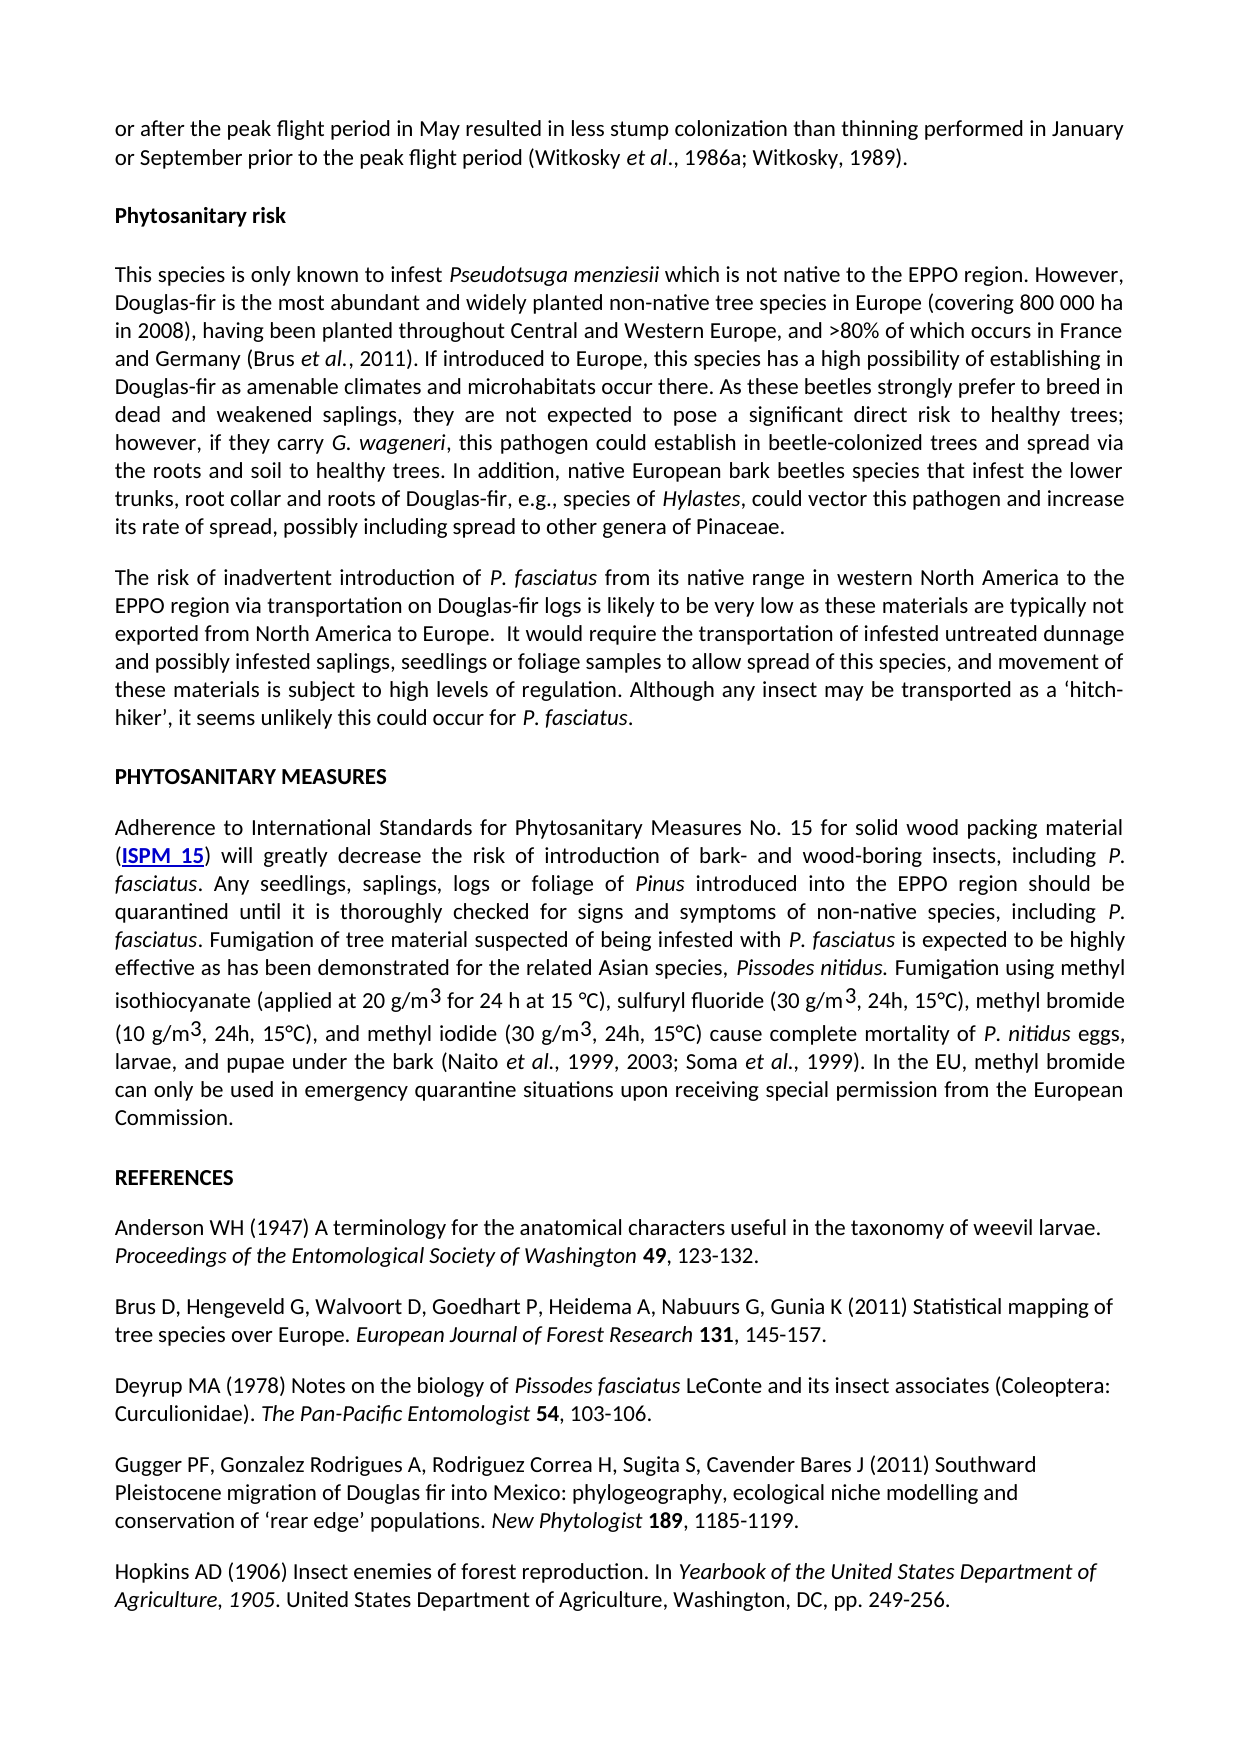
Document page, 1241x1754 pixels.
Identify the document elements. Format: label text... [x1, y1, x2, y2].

text PHYTOSANITARY MEASURES [114, 762, 1126, 790]
text REFERENCES [114, 1163, 1126, 1191]
text Gugger PF, Gonzalez Rodrigues A, Rodriguez Correa H, Sugita S, Cavender Bares J (2011) Southward Pleistocene migration of Douglas fir into Mexico: phylogeography, ecological niche modelling and conservation of ‘rear edge’ populations. New Phytologist 189, 1185-1199. [114, 1450, 1126, 1534]
text Brus D, Hengeveld G, Walvoort D, Goedhart P, Heidema A, Nabuurs G, Gunia K (2011) Statistical mapping of tree species over Europe. European Journal of Forest Research 131, 145-157. [114, 1292, 1126, 1348]
text The risk of inadvertent introduction of P. fasciatus from its native range in western North America to the EPPO region via transportation on Douglas-fir logs is likely to be very low as these materials are typically not exported from North America to Europe. It would require the transportation of infested untreated dunnage and possibly infested saplings, seedlings or foliage samples to allow spread of this species, and movement of these materials is subject to high levels of regulation. Although any insect may be transported as a ‘hitch-hiker’, it seems unlikely this could occur for P. fasciatus. [114, 563, 1126, 731]
text Hopkins AD (1906) Insect enemies of forest reproduction. In Yearbook of the United States Department of Agriculture, 1905. United States Department of Agriculture, Washington, DC, pp. 249-256. [114, 1557, 1126, 1613]
text Anderson WH (1947) A terminology for the anatomical characters useful in the taxonomy of weevil larvae. Proceedings of the Entomological Society of Washington 49, 123-132. [114, 1213, 1126, 1269]
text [114, 114, 1126, 171]
text Phytosanitary risk [114, 201, 1126, 229]
text Adherence to International Standards for Phytosanitary Measures No. 15 for solid wood packing material (ISPM 15) will greatly decrease the risk of introduction of bark- and wood-boring insects, including P. fasciatus. Any seedlings, saplings, logs or foliage of Pinus introduced into the EPPO region should be quarantined until it is thoroughly checked for signs and symptoms of non-native species, including P. fasciatus. Fumigation of tree material suspected of being infested with P. fasciatus is expected to be highly effective as has been demonstrated for the related Asian species, Pissodes nitidus. Fumigation using methyl isothiocyanate (applied at 20 g/m3 for 24 h at 15 °C), sulfuryl fluoride (30 g/m3, 24h, 15°C), methyl bromide (10 g/m3, 24h, 15°C), and methyl iodide (30 g/m3, 24h, 15°C) cause complete mortality of P. nitidus eggs, larvae, and pupae under the bark (Naito et al., 1999, 2003; Soma et al., 1999). In the EU, methyl bromide can only be used in emergency quarantine situations upon receiving special permission from the European Commission. [114, 813, 1126, 1131]
text This species is only known to infest Pseudotsuga menziesii which is not native to the EPPO region. However, Douglas-fir is the most abundant and widely planted non-native tree species in Europe (covering 800 000 ha in 2008), having been planted throughout Central and Western Europe, and >80% of which occurs in France and Germany (Brus et al., 2011). If introduced to Europe, this species has a high possibility of establishing in Douglas-fir as amenable climates and microhabitats occur there. As these beetles strongly prefer to breed in dead and weakened saplings, they are not expected to pose a significant direct risk to healthy trees; however, if they carry G. wageneri, this pathogen could establish in beetle-colonized trees and spread via the roots and soil to healthy trees. In addition, native European bark beetles species that infest the lower trunks, root collar and roots of Douglas-fir, e.g., species of Hylastes, could vector this pathogen and increase its rate of spread, possibly including spread to other genera of Pinaceae. [114, 260, 1126, 540]
text Deyrup MA (1978) Notes on the biology of Pissodes fasciatus LeConte and its insect associates (Coleoptera: Curculionidae). The Pan-Pacific Entomologist 54, 103-106. [114, 1371, 1126, 1427]
